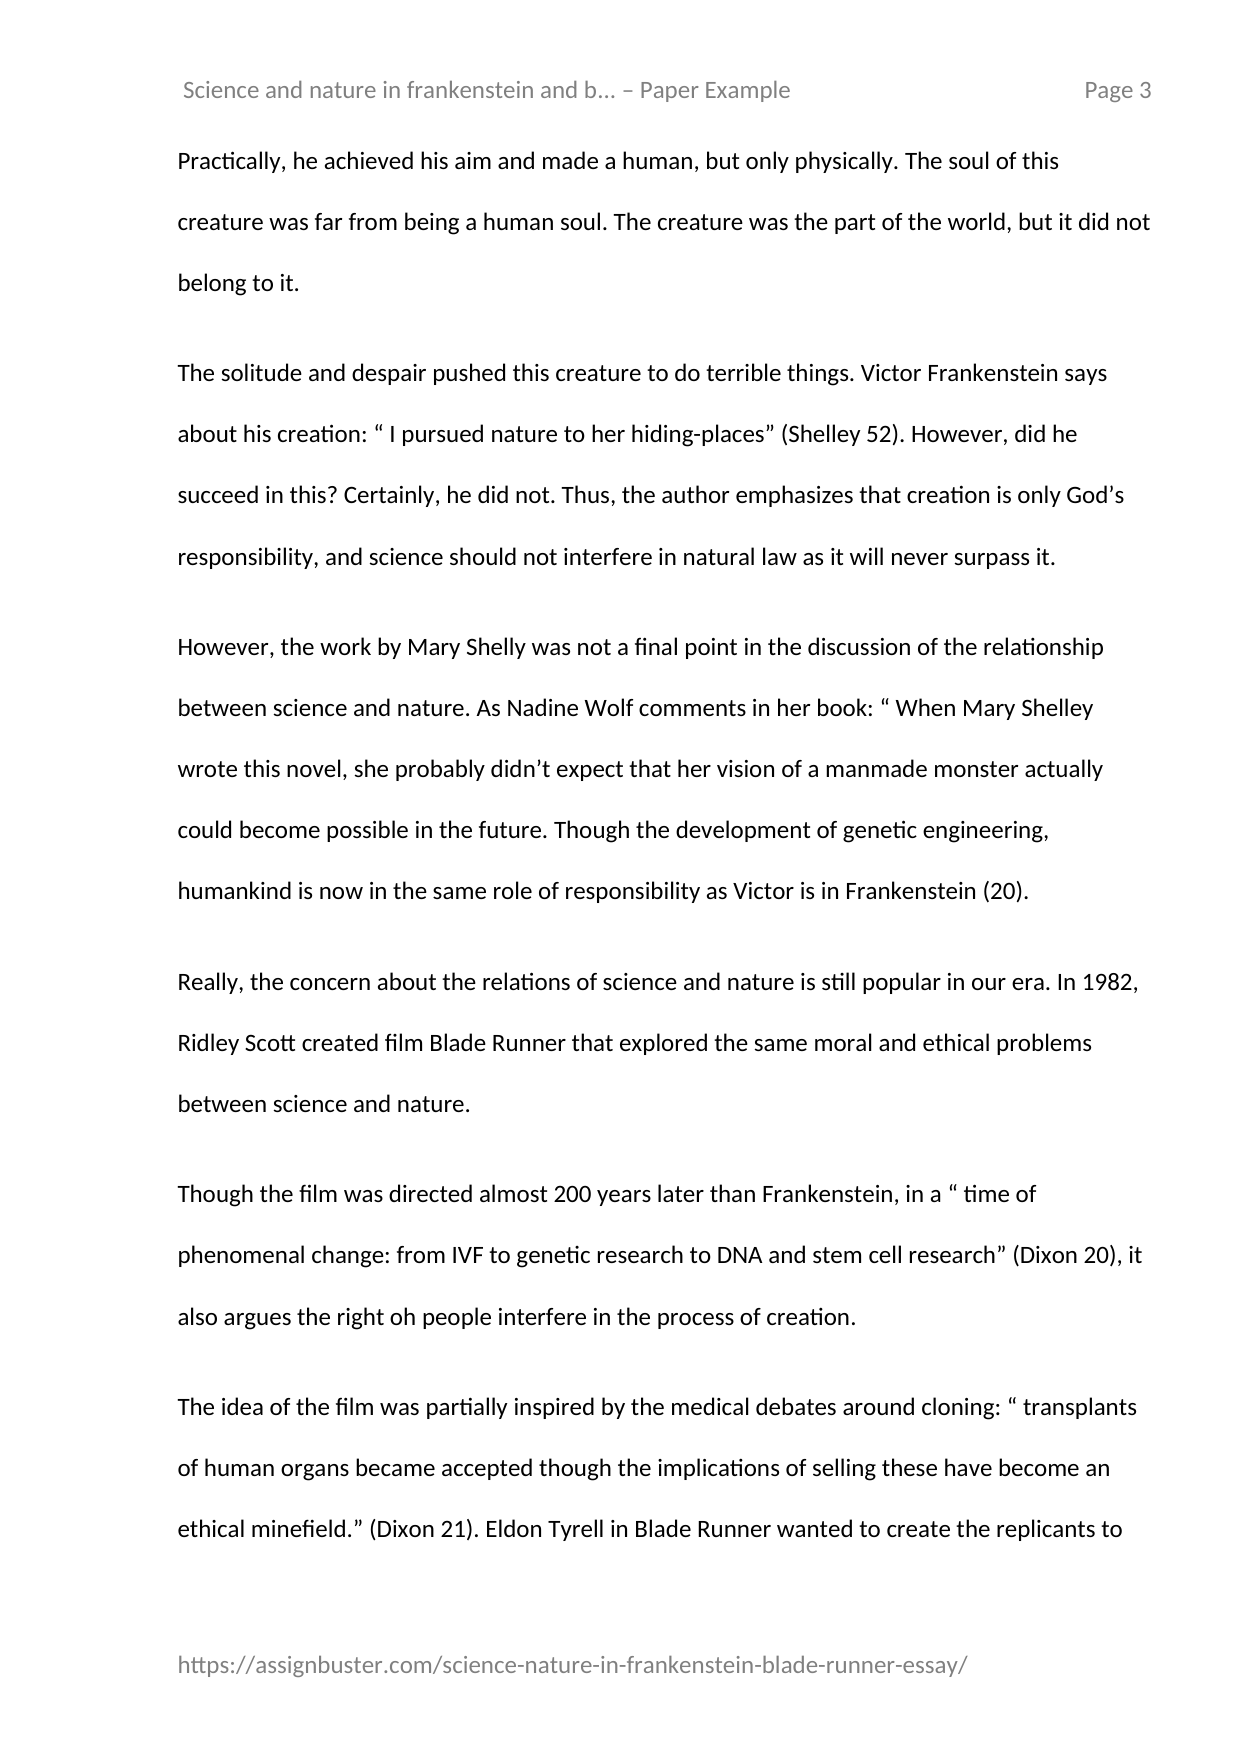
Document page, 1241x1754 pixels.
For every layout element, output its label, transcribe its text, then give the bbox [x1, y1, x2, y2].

text Practically, he achieved his aim and made a human, but only physically. The soul of this creature was far from being a human soul. The creature was the part of the world, but it did not belong to it. [177, 145, 1152, 298]
text Though the film was directed almost 200 years later than Frankenstein, in a “ time of phenomenal change: from IVF to genetic research to DNA and stem cell research” (Dixon 20), it also argues the right oh people interfere in the process of creation. [177, 1178, 1152, 1331]
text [177, 1391, 1152, 1544]
text However, the work by Mary Shelly was not a final point in the discussion of the relationship between science and nature. As Nadine Wolf comments in her book: “ When Mary Shelley wrote this novel, she probably didn’t expect that her vision of a manmade monster actually could become possible in the future. Though the development of genetic engineering, humankind is now in the same role of responsibility as Victor is in Frankenstein (20). [177, 631, 1152, 906]
text Really, the concern about the relations of science and nature is still popular in our era. In 1982, Ridley Scott created film Blade Runner that explored the same moral and ethical problems between science and nature. [177, 966, 1152, 1118]
text The solitude and despair pushed this creature to do terrible things. Victor Frankenstein says about his creation: “ I pursued nature to her hiding-places” (Shelley 52). However, did he succeed in this? Certainly, he did not. Thus, the author emphasizes that creation is only God’s responsibility, and science should not interfere in natural law as it will never surpass it. [177, 358, 1152, 571]
